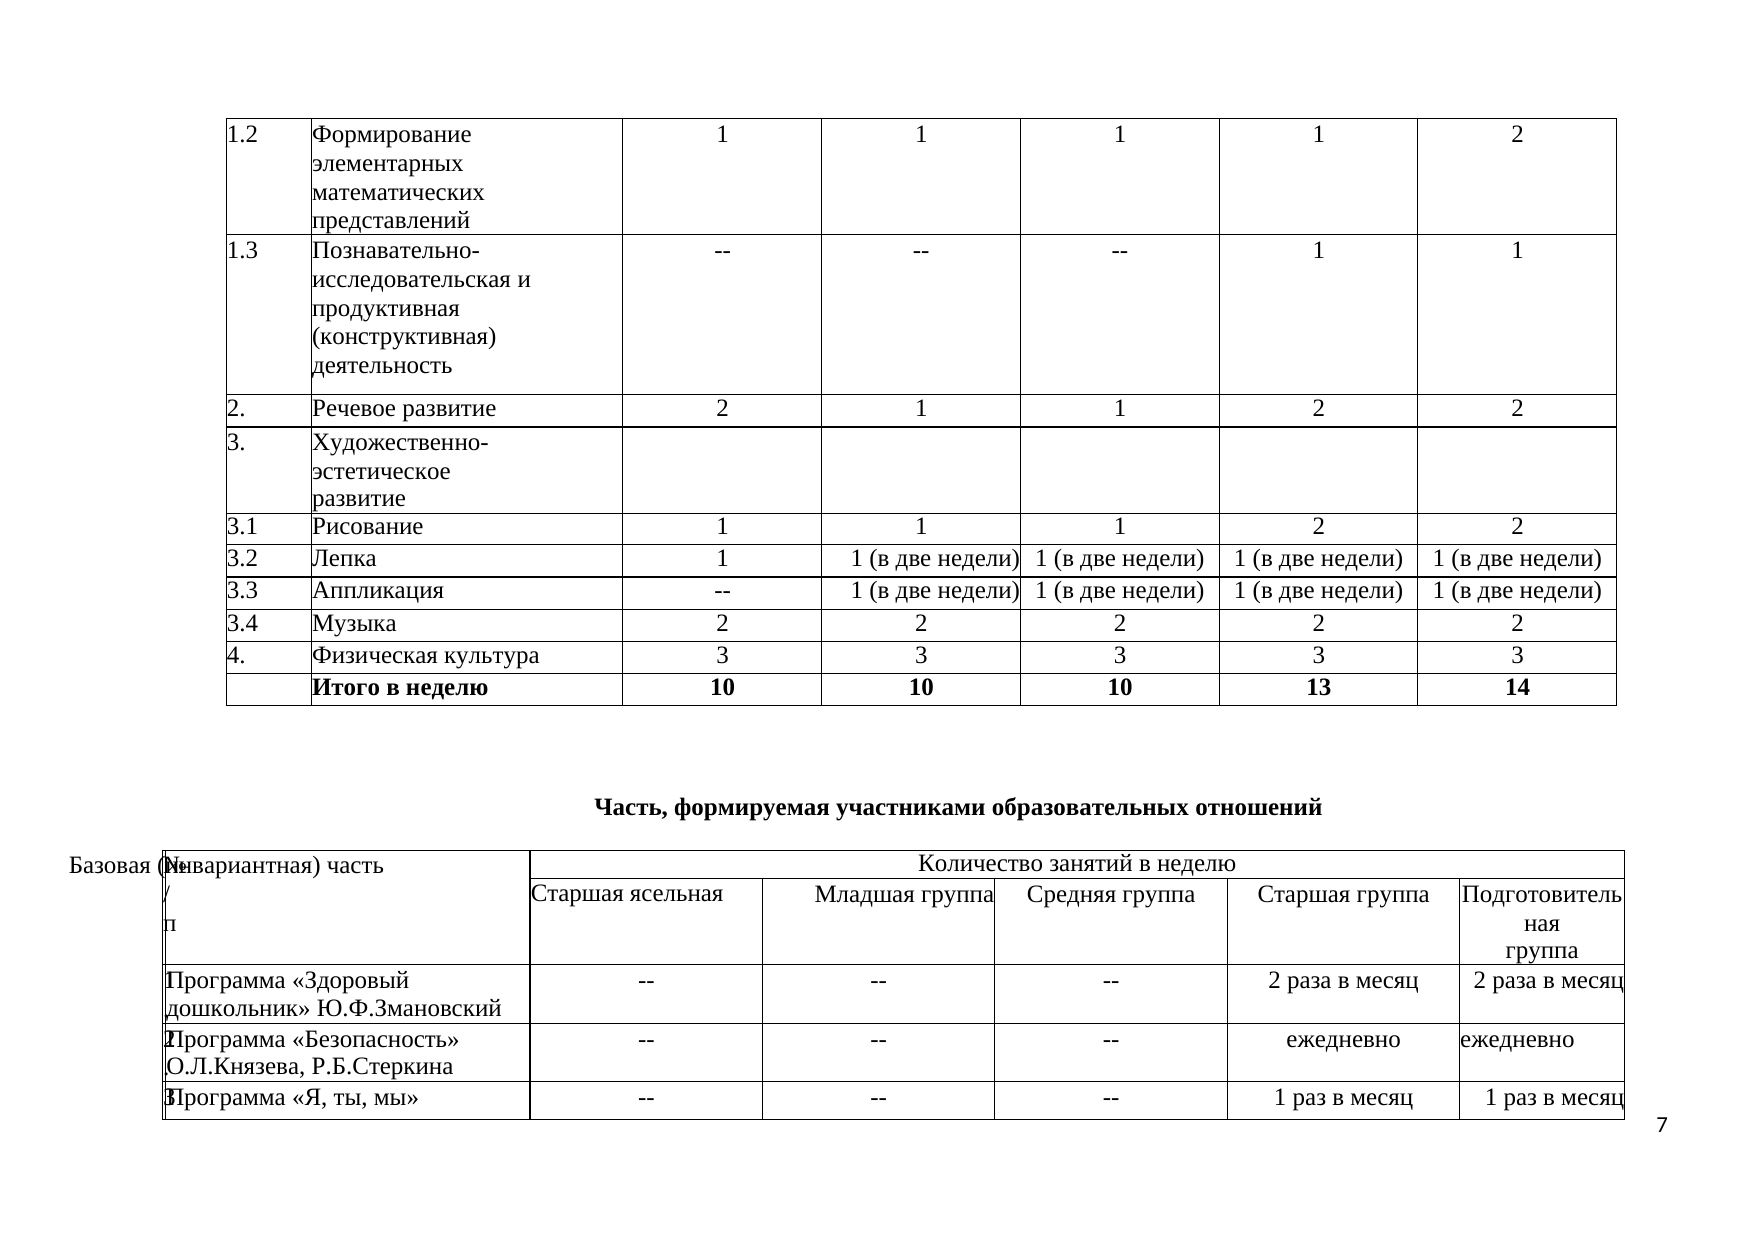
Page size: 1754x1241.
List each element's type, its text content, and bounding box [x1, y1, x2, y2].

table_cell 2 [1418, 514, 1616, 544]
table_cell 2. [227, 395, 311, 426]
table_cell Итого в неделю [312, 674, 622, 705]
table_cell 2 раза в месяц [1460, 965, 1624, 1023]
table_cell [822, 428, 1020, 512]
table_header Количество занятий в неделю [531, 851, 1624, 878]
table_cell Познавательно- исследовательская и продуктивная (конструктивная) деятельность [312, 235, 622, 394]
table_cell 1 [623, 119, 821, 234]
table_cell 2 [1220, 514, 1417, 544]
table_cell -- [623, 235, 821, 394]
table_cell 1 [1418, 235, 1616, 394]
table_cell 1 [623, 545, 821, 576]
table_cell Программа «Здоровый дошкольник» Ю.Ф.Змановский [166, 965, 529, 1023]
table_cell 10 [822, 674, 1020, 705]
table_cell Лепка [312, 545, 622, 576]
table_cell ежедневно [1228, 1024, 1459, 1081]
table_cell 2 раза в месяц [1228, 965, 1459, 1023]
table_cell -- [531, 965, 762, 1023]
table_cell Формирование элементарных математических представлений [312, 119, 622, 234]
table_cell 3 [822, 642, 1020, 673]
table_cell -- [1021, 235, 1219, 394]
table_cell -- [995, 1024, 1227, 1081]
table_cell -- [531, 1082, 762, 1119]
table_cell ежедневно [1460, 1024, 1624, 1081]
table_cell 2 [1418, 610, 1616, 641]
table_cell Художественно-эстетическое развитие [312, 428, 622, 512]
table_cell 1 раз в месяц [1228, 1082, 1459, 1119]
table_cell 1 [1021, 395, 1219, 426]
table_cell -- [763, 965, 994, 1023]
table_cell 1 [1220, 235, 1417, 394]
table_cell -- [623, 578, 821, 609]
table_cell 1 [822, 119, 1020, 234]
table_cell 2 [623, 395, 821, 426]
table_cell 1 [822, 395, 1020, 426]
table_cell [1220, 428, 1417, 512]
table_cell Младшая группа [763, 879, 994, 964]
table_cell 1 (в две недели) [822, 578, 1020, 609]
table_cell Старшая ясельная [531, 879, 762, 964]
table_cell 1 (в две недели) [1021, 578, 1219, 609]
table_cell 1 (в две недели) [1220, 578, 1417, 609]
table_cell 1 (в две недели) [1220, 545, 1417, 576]
table_cell 3 [1418, 642, 1616, 673]
table_cell Программа «Безопасность» О.Л.Князева, Р.Б.Стеркина [166, 1024, 529, 1081]
table_cell 14 [1418, 674, 1616, 705]
table_cell 4. [227, 642, 311, 673]
table_cell 1 [1021, 119, 1219, 234]
table_cell 2 [1021, 610, 1219, 641]
table_cell -- [822, 235, 1020, 394]
table_cell 1 (в две недели) [1021, 545, 1219, 576]
table_cell Старшая группа [1228, 879, 1459, 964]
table_cell 3 [623, 642, 821, 673]
table_cell 3 [1220, 642, 1417, 673]
table_cell Рисование [312, 514, 622, 544]
table_cell 2 [822, 610, 1020, 641]
table_cell -- [995, 1082, 1227, 1119]
table_cell 1 (в две недели) [822, 545, 1020, 576]
table_cell 1 [1021, 514, 1219, 544]
table_cell 3.3 [227, 578, 311, 609]
table_cell -- [763, 1082, 994, 1119]
table_cell Средняя группа [995, 879, 1227, 964]
table_cell 2 [1418, 119, 1616, 234]
table_header Базовая (инвариантная) часть [166, 851, 529, 964]
table_cell Подготовительная группа [1460, 879, 1624, 964]
table_cell 2 [1220, 395, 1417, 426]
table_cell 3.4 [227, 610, 311, 641]
table_cell [1021, 428, 1219, 512]
table_cell Речевое развитие [312, 395, 622, 426]
table_cell 10 [1021, 674, 1219, 705]
table_cell 2 [1418, 395, 1616, 426]
table_cell 1 [1220, 119, 1417, 234]
table_cell 1 [623, 514, 821, 544]
table_cell 3 [1021, 642, 1219, 673]
table_cell 1.2 [227, 119, 311, 234]
table_cell Аппликация [312, 578, 622, 609]
table_cell 1 [822, 514, 1020, 544]
table_cell -- [531, 1024, 762, 1081]
table_cell 1 (в две недели) [1418, 545, 1616, 576]
table_cell 2 [623, 610, 821, 641]
table_cell 3. [227, 428, 311, 512]
table_cell 2 [1220, 610, 1417, 641]
table_cell Физическая культура [312, 642, 622, 673]
table_cell 1 (в две недели) [1418, 578, 1616, 609]
table_cell 3.2 [227, 545, 311, 576]
text Часть, формируемая участниками образовательных отношений [177, 792, 1665, 821]
table_cell [623, 428, 821, 512]
table_cell -- [995, 965, 1227, 1023]
table_cell 10 [623, 674, 821, 705]
table_cell 1.3 [227, 235, 311, 394]
table_cell -- [763, 1024, 994, 1081]
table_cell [166, 1082, 529, 1119]
table_cell [227, 674, 311, 705]
table_cell 3.1 [227, 514, 311, 544]
table_cell 13 [1220, 674, 1417, 705]
table_cell Музыка [312, 610, 622, 641]
table_cell 1 раз в месяц [1460, 1082, 1624, 1119]
table_cell [1418, 428, 1616, 512]
